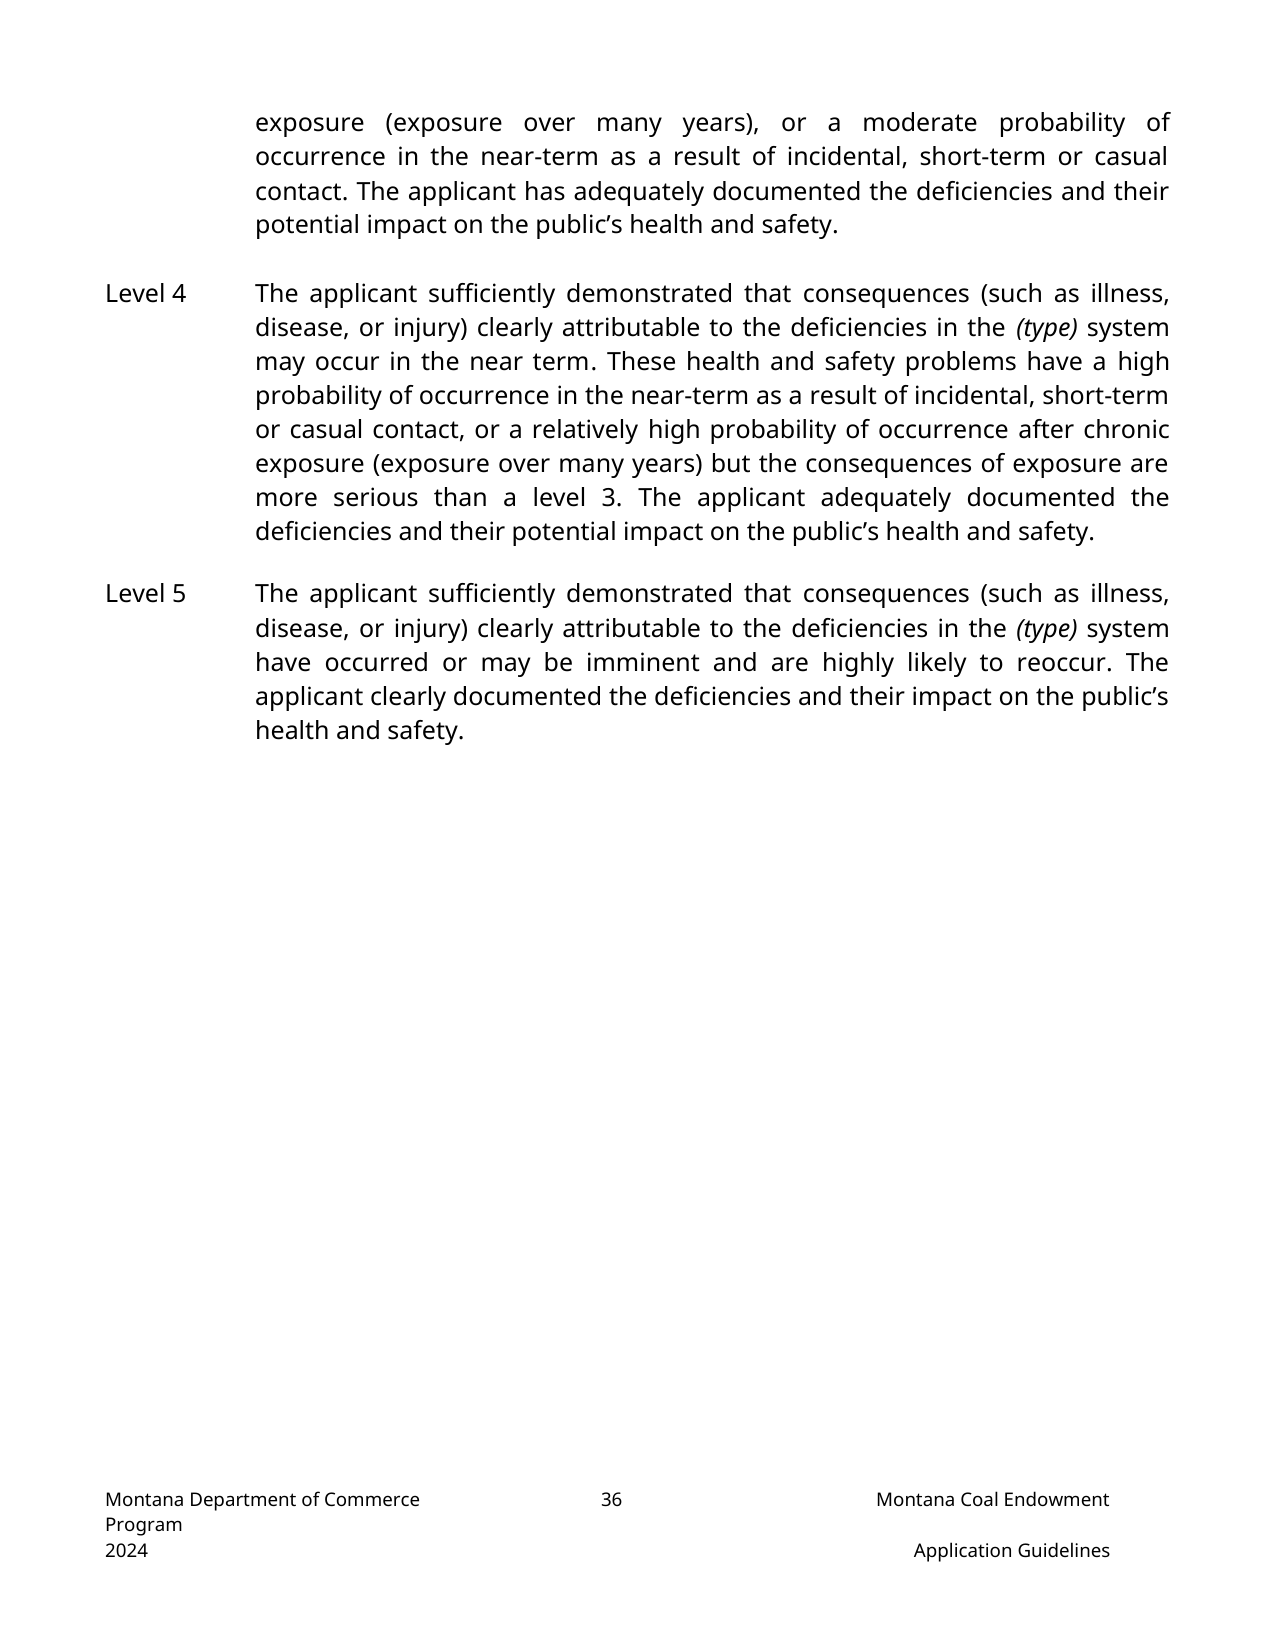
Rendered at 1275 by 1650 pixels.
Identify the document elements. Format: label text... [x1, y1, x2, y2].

text Level 5 The applicant sufficiently demonstrated that consequences (such as illness, disease, or injury) clearly attributable to the deficiencies in the (type) system have occurred or may be imminent and are highly likely to reoccur. The applicant clearly documented the deficiencies and their impact on the public’s health and safety. [105, 576, 1170, 746]
text Level 4 The applicant sufficiently demonstrated that consequences (such as illness, disease, or injury) clearly attributable to the deficiencies in the (type) system may occur in the near term. These health and safety problems have a high probability of occurrence in the near-term as a result of incidental, short-term or casual contact, or a relatively high probability of occurrence after chronic exposure (exposure over many years) but the consequences of exposure are more serious than a level 3. The applicant adequately documented the deficiencies and their potential impact on the public’s health and safety. [105, 275, 1170, 548]
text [105, 105, 1170, 241]
